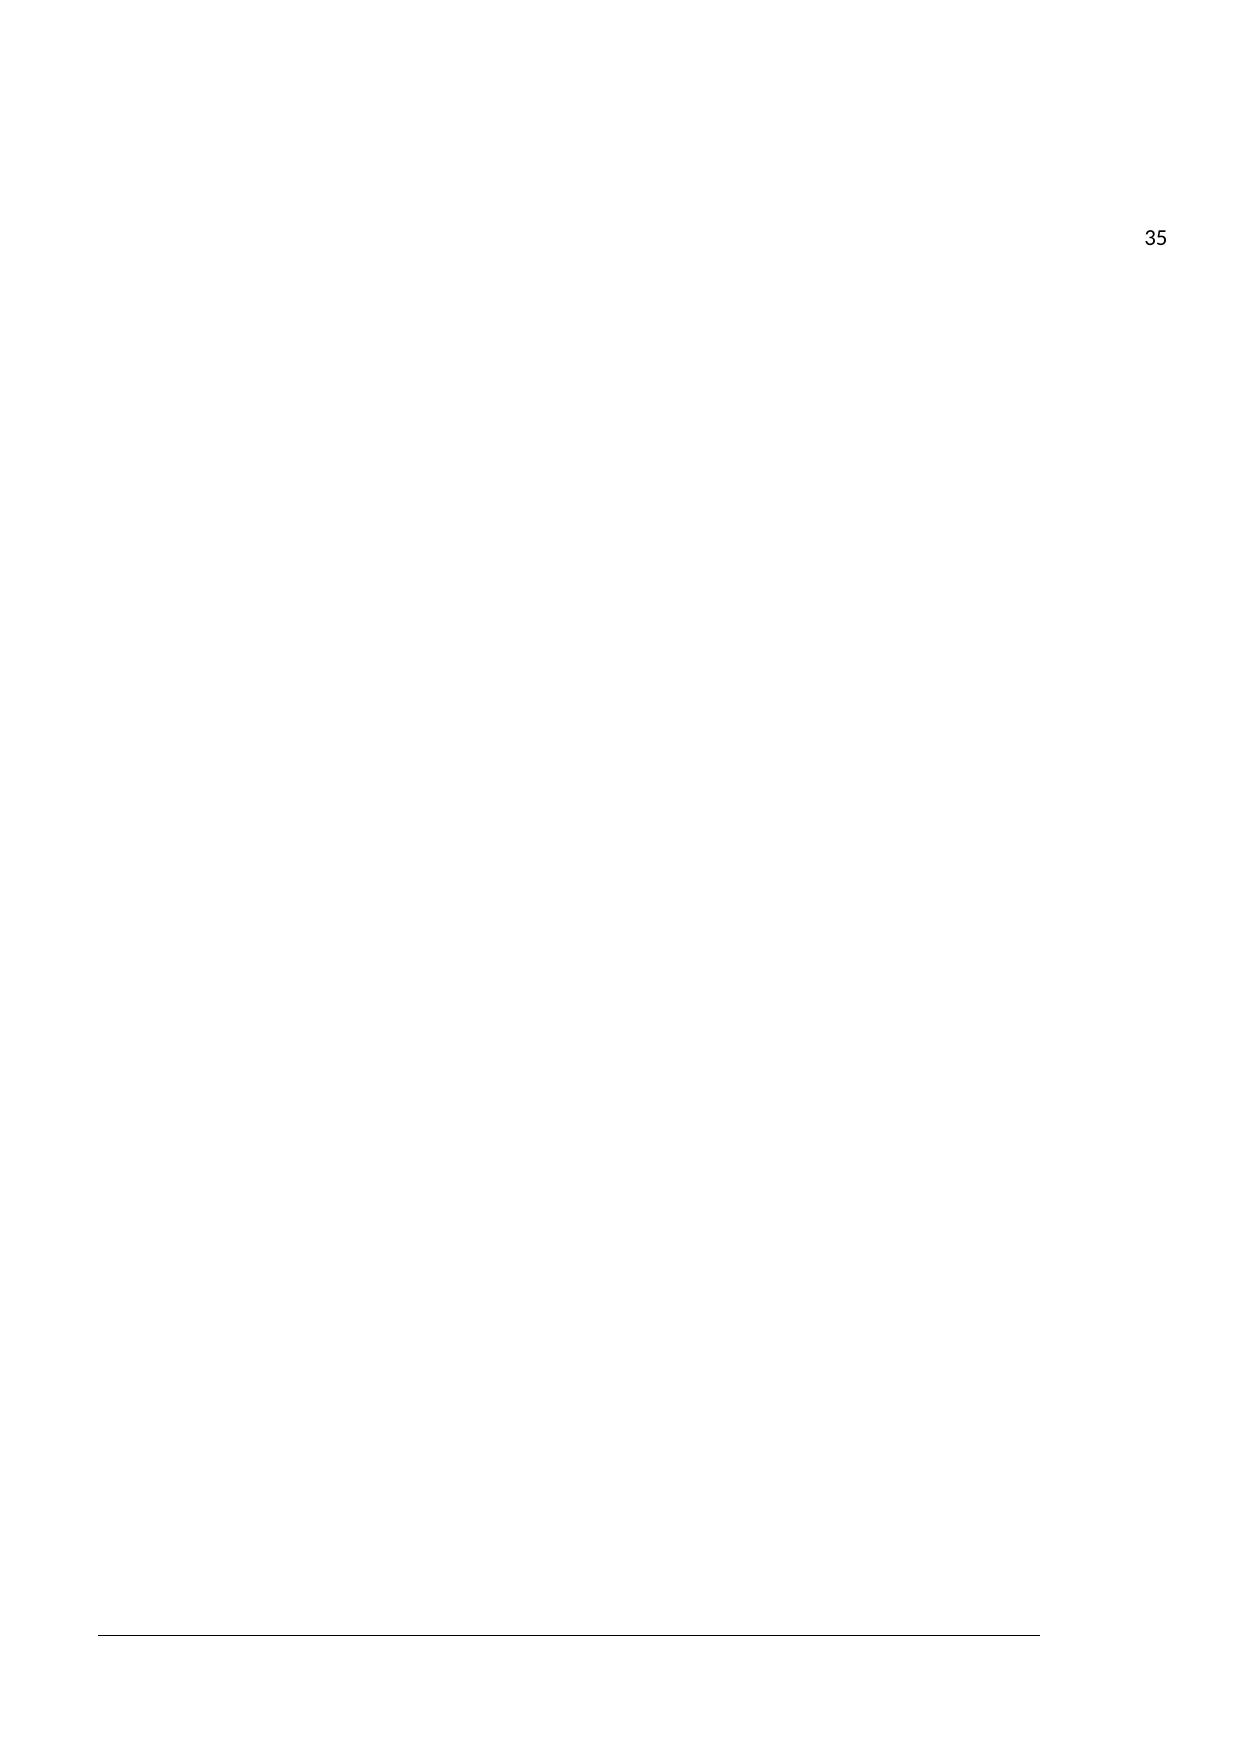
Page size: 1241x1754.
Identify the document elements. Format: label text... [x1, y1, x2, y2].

text 35 [87, 223, 1167, 251]
